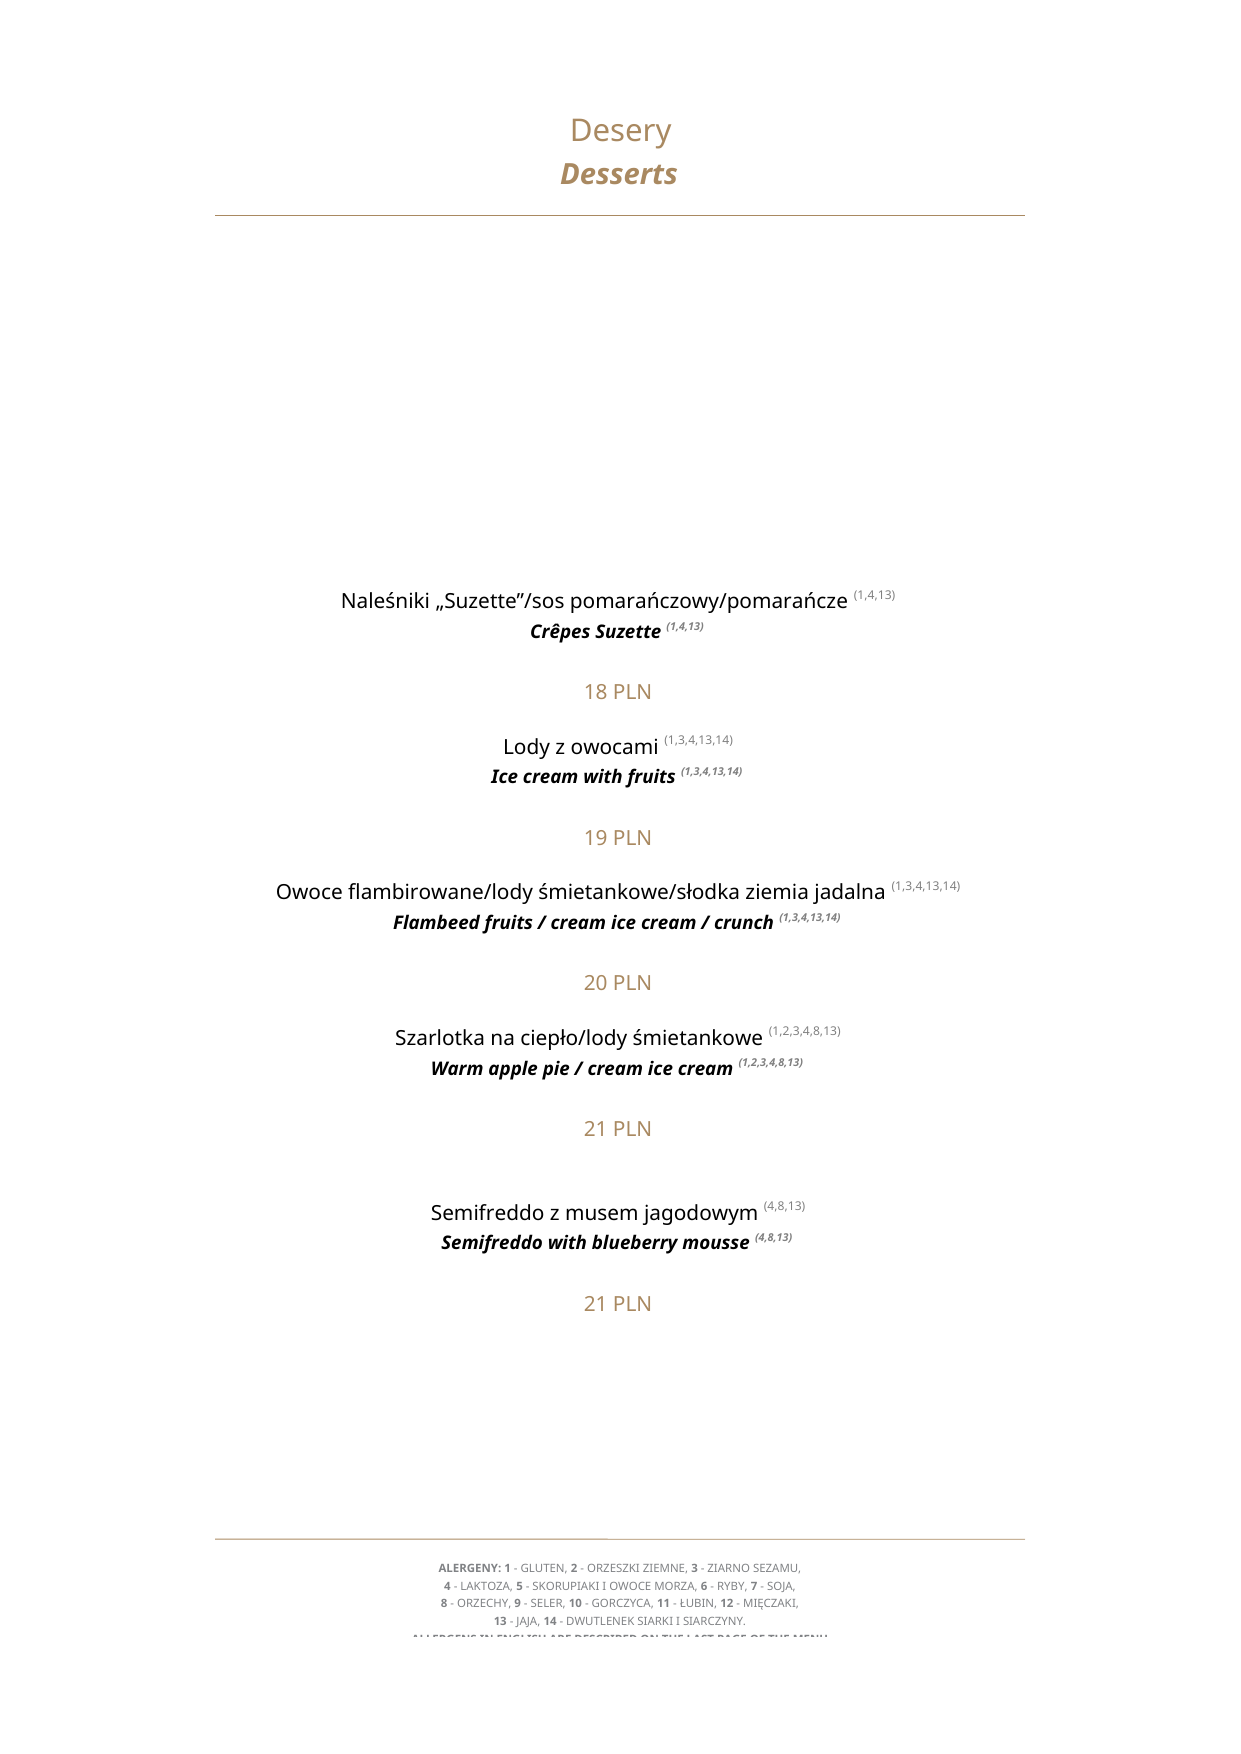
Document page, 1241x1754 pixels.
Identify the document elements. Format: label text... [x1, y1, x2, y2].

text Crêpes Suzette (1,4,13) [175, 618, 1061, 644]
text Semifreddo with blueberry mousse (4,8,13) [175, 1230, 1061, 1255]
text Szarlotka na ciepło/lody śmietankowe (1,2,3,4,8,13) [175, 1023, 1061, 1051]
text Flambeed fruits / cream ice cream / crunch (1,3,4,13,14) [175, 909, 1061, 935]
text Naleśniki „Suzette”/sos pomarańczowy/pomarańcze (1,4,13) [175, 586, 1061, 615]
text Owoce flambirowane/lody śmietankowe/słodka ziemia jadalna (1,3,4,13,14) [175, 877, 1061, 906]
text 21 PLN [175, 1291, 1061, 1316]
text 19 PLN [175, 825, 1061, 850]
text 21 PLN [175, 1116, 1061, 1141]
text Semifreddo z musem jagodowym (4,8,13) [175, 1198, 1061, 1226]
text 20 PLN [175, 970, 1061, 996]
text Warm apple pie / cream ice cream (1,2,3,4,8,13) [175, 1055, 1061, 1080]
text Ice cream with fruits (1,3,4,13,14) [175, 764, 1061, 789]
text 18 PLN [175, 679, 1061, 705]
text Lody z owocami (1,3,4,13,14) [175, 732, 1061, 760]
